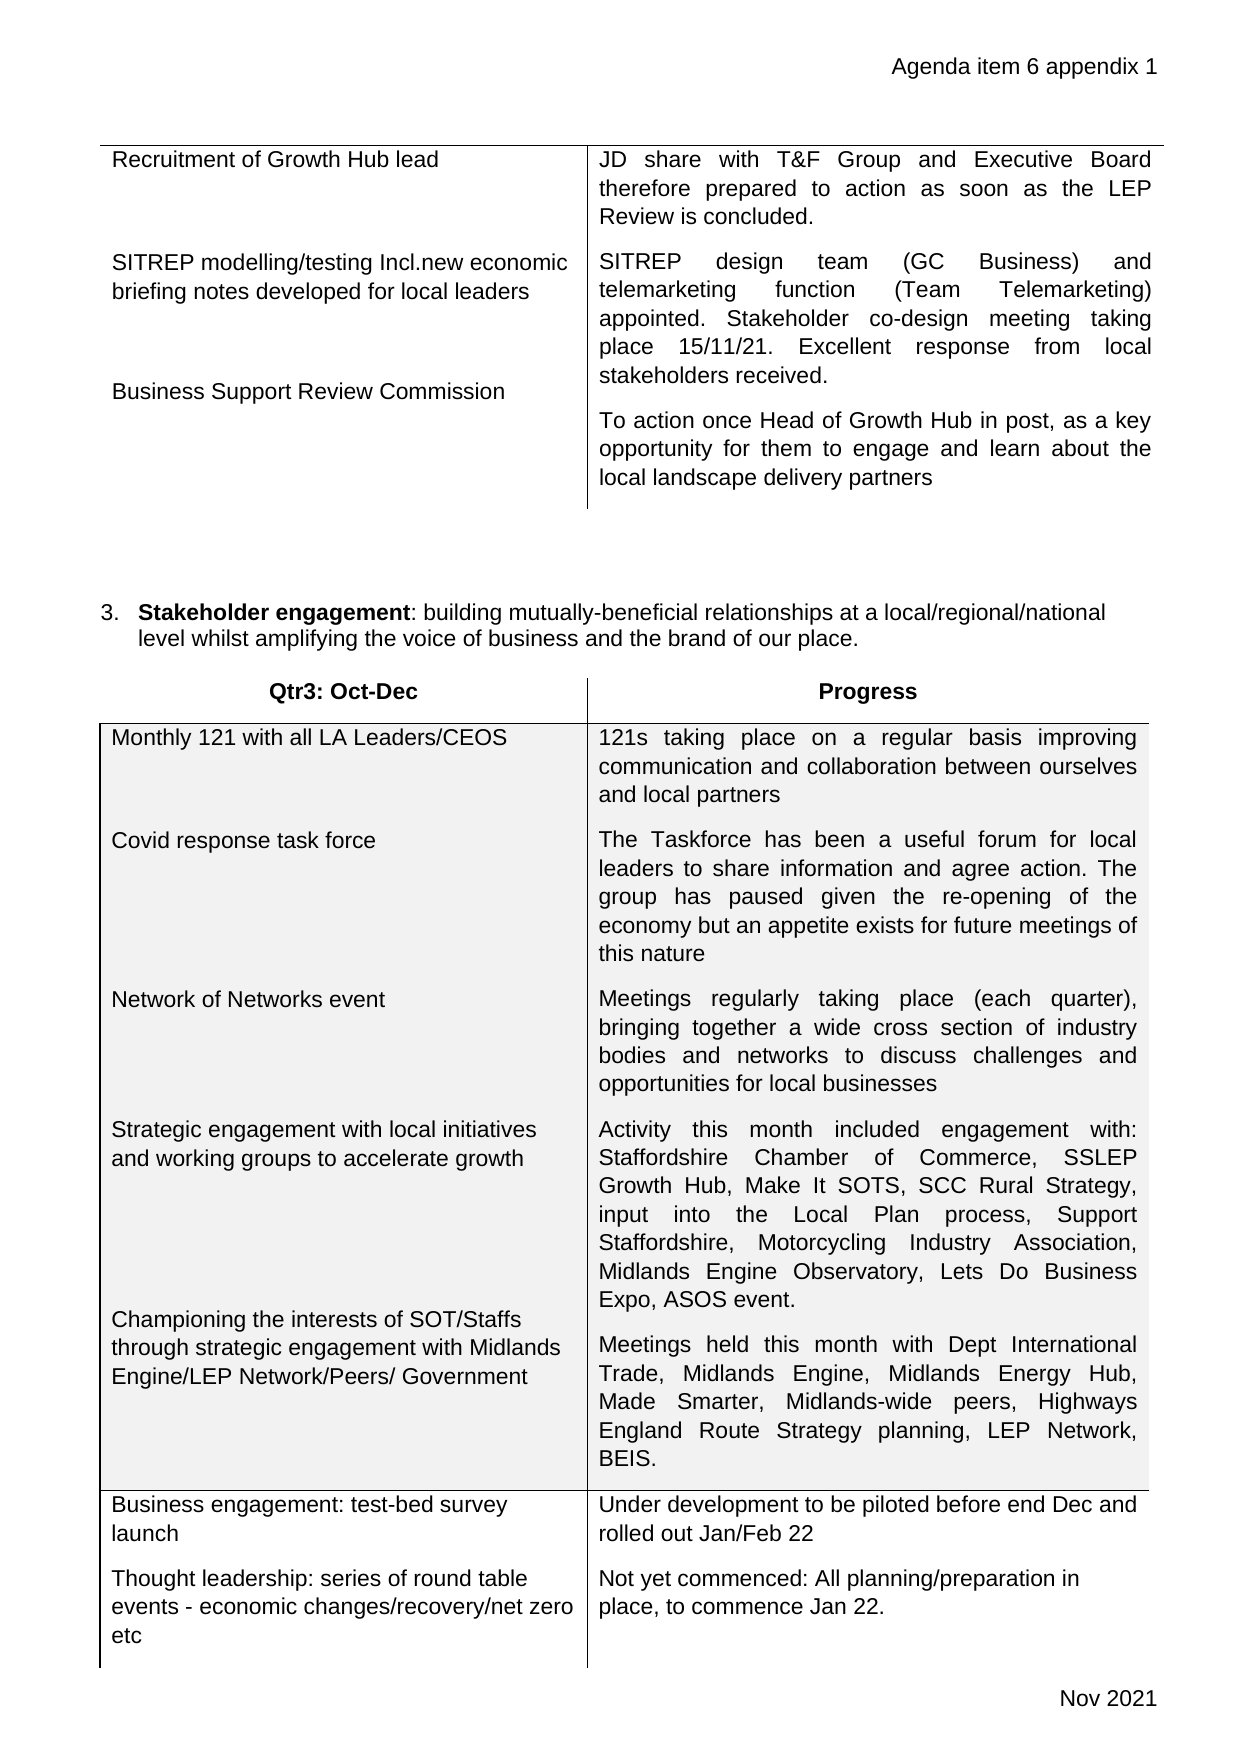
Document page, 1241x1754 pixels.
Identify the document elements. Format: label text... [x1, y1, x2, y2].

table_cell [101, 1491, 587, 1668]
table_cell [588, 1491, 1149, 1668]
table_cell 121s taking place on a regular basis improving communication and collaboration between ourselves and local partners The Taskforce has been a useful forum for local leaders to share information and agree action. The group has paused given the re-opening of the economy but an appetite exists for future meetings of this nature Meetings regularly taking place (each quarter), bringing together a wide cross section of industry bodies and networks to discuss challenges and opportunities for local businesses Activity this month included engagement with: Staffordshire Chamber of Commerce, SSLEP Growth Hub, Make It SOTS, SCC Rural Strategy, input into the Local Plan process, Support Staffordshire, Motorcycling Industry Association, Midlands Engine Observatory, Lets Do Business Expo, ASOS event. Meetings held this month with Dept International Trade, Midlands Engine, Midlands Energy Hub, Made Smarter, Midlands-wide peers, Highways England Route Strategy planning, LEP Network, BEIS. [588, 724, 1149, 1490]
table_cell JD share with T&F Group and Executive Board therefore prepared to action as soon as the LEP Review is concluded. SITREP design team (GC Business) and telemarketing function (Team Telemarketing) appointed. Stakeholder co-design meeting taking place 15/11/21. Excellent response from local stakeholders received. To action once Head of Growth Hub in post, as a key opportunity for them to engage and learn about the local landscape delivery partners [588, 146, 1163, 509]
table_header Qtr3: Oct-Dec [100, 678, 587, 723]
table_cell Recruitment of Growth Hub lead SITREP modelling/testing Incl.new economic briefing notes developed for local leaders Business Support Review Commission [100, 146, 587, 509]
table_header Progress [588, 678, 1149, 723]
list Stakeholder engagement: building mutually-beneficial relationships at a local/regional/national level whilst amplifying the voice of business and the brand of our place. [100, 599, 1157, 652]
table_cell Monthly 121 with all LA Leaders/CEOS Covid response task force Network of Networks event Strategic engagement with local initiatives and working groups to accelerate growth Championing the interests of SOT/Staffs through strategic engagement with Midlands Engine/LEP Network/Peers/ Government [101, 724, 587, 1490]
